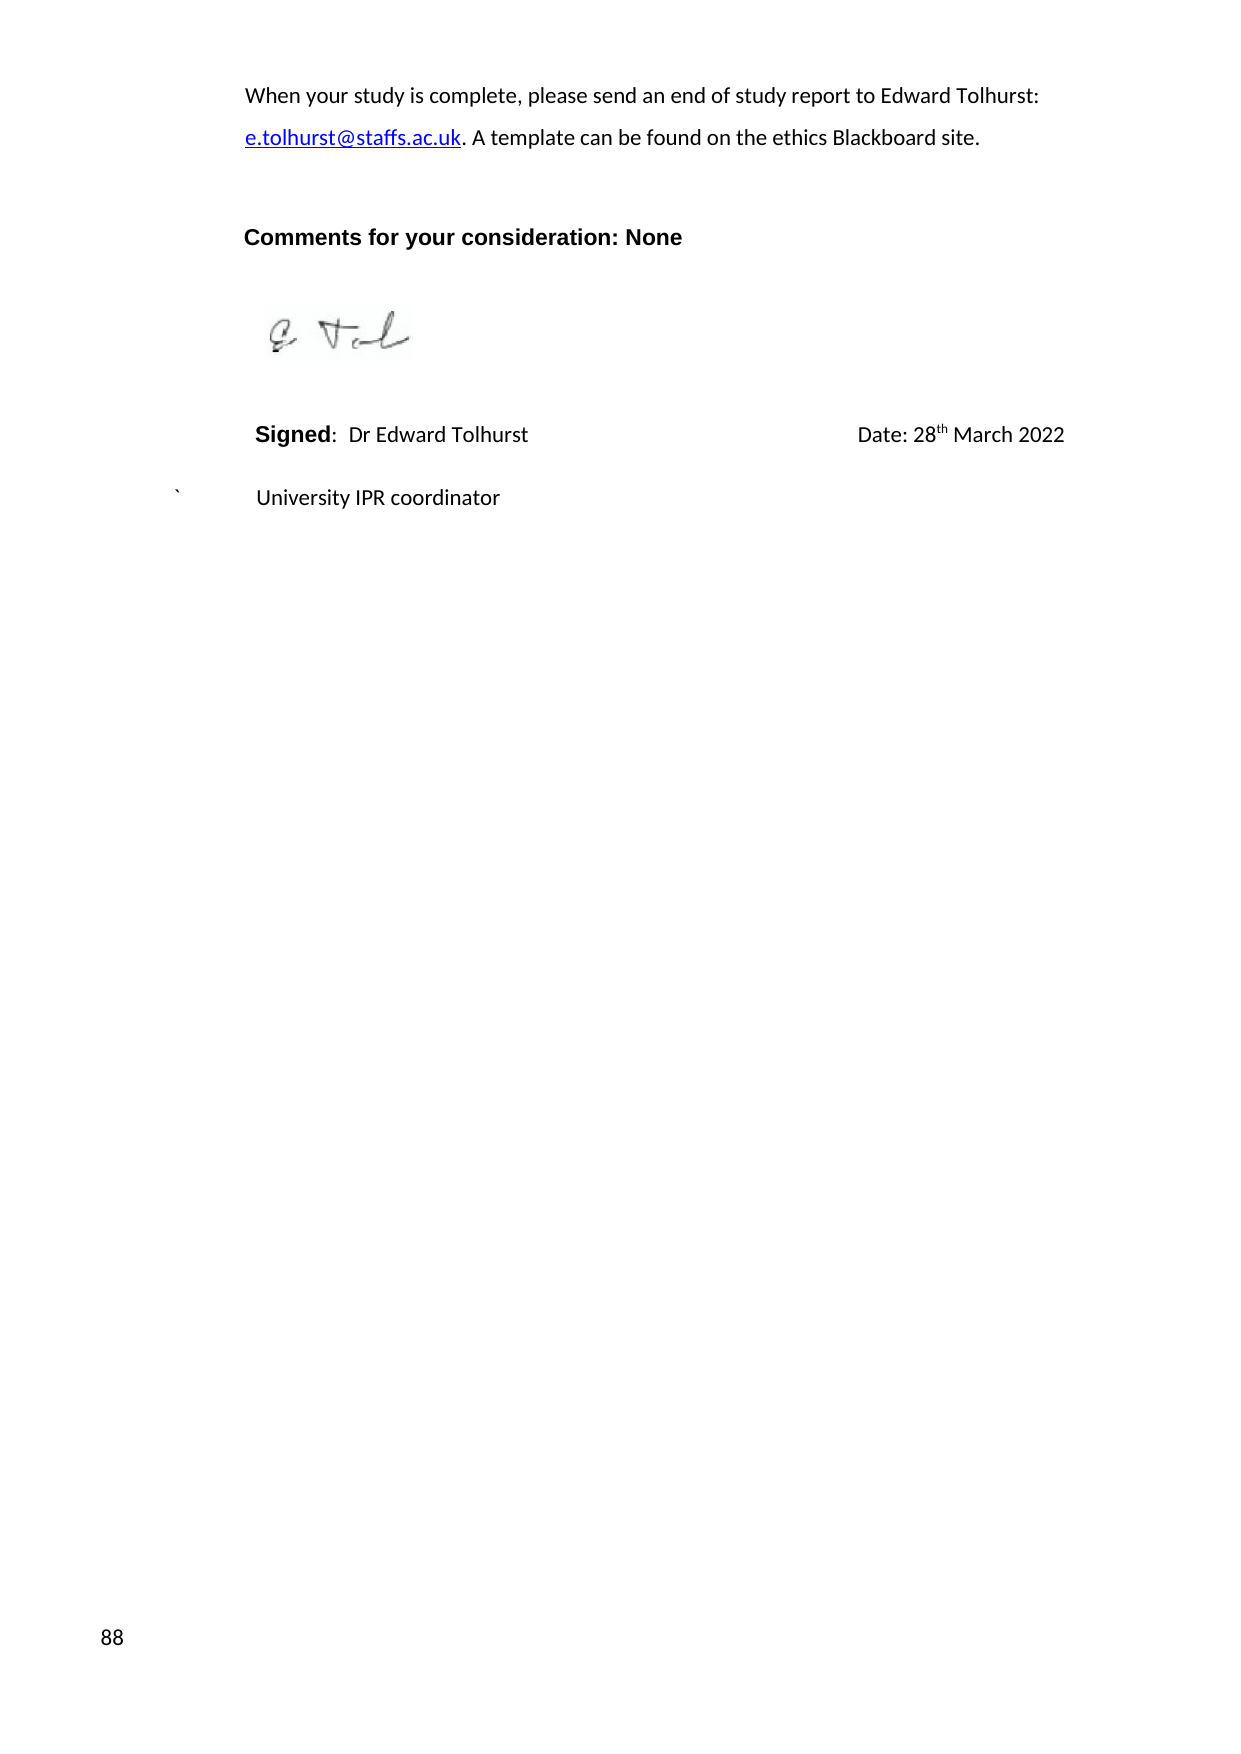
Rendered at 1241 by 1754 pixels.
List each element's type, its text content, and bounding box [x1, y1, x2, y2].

text Comments for your consideration: None [243, 223, 1139, 250]
picture [256, 305, 413, 365]
text ` University IPR coordinator [100, 483, 1139, 512]
text When your study is complete, please send an end of study report to Edward Tolhurst: e.tolhurst@staffs.ac.uk. A template can be found on the ethics Blackboard site. [245, 81, 1139, 151]
text Signed: Dr Edward Tolhurst Date: 28th March 2022 [100, 421, 1139, 449]
